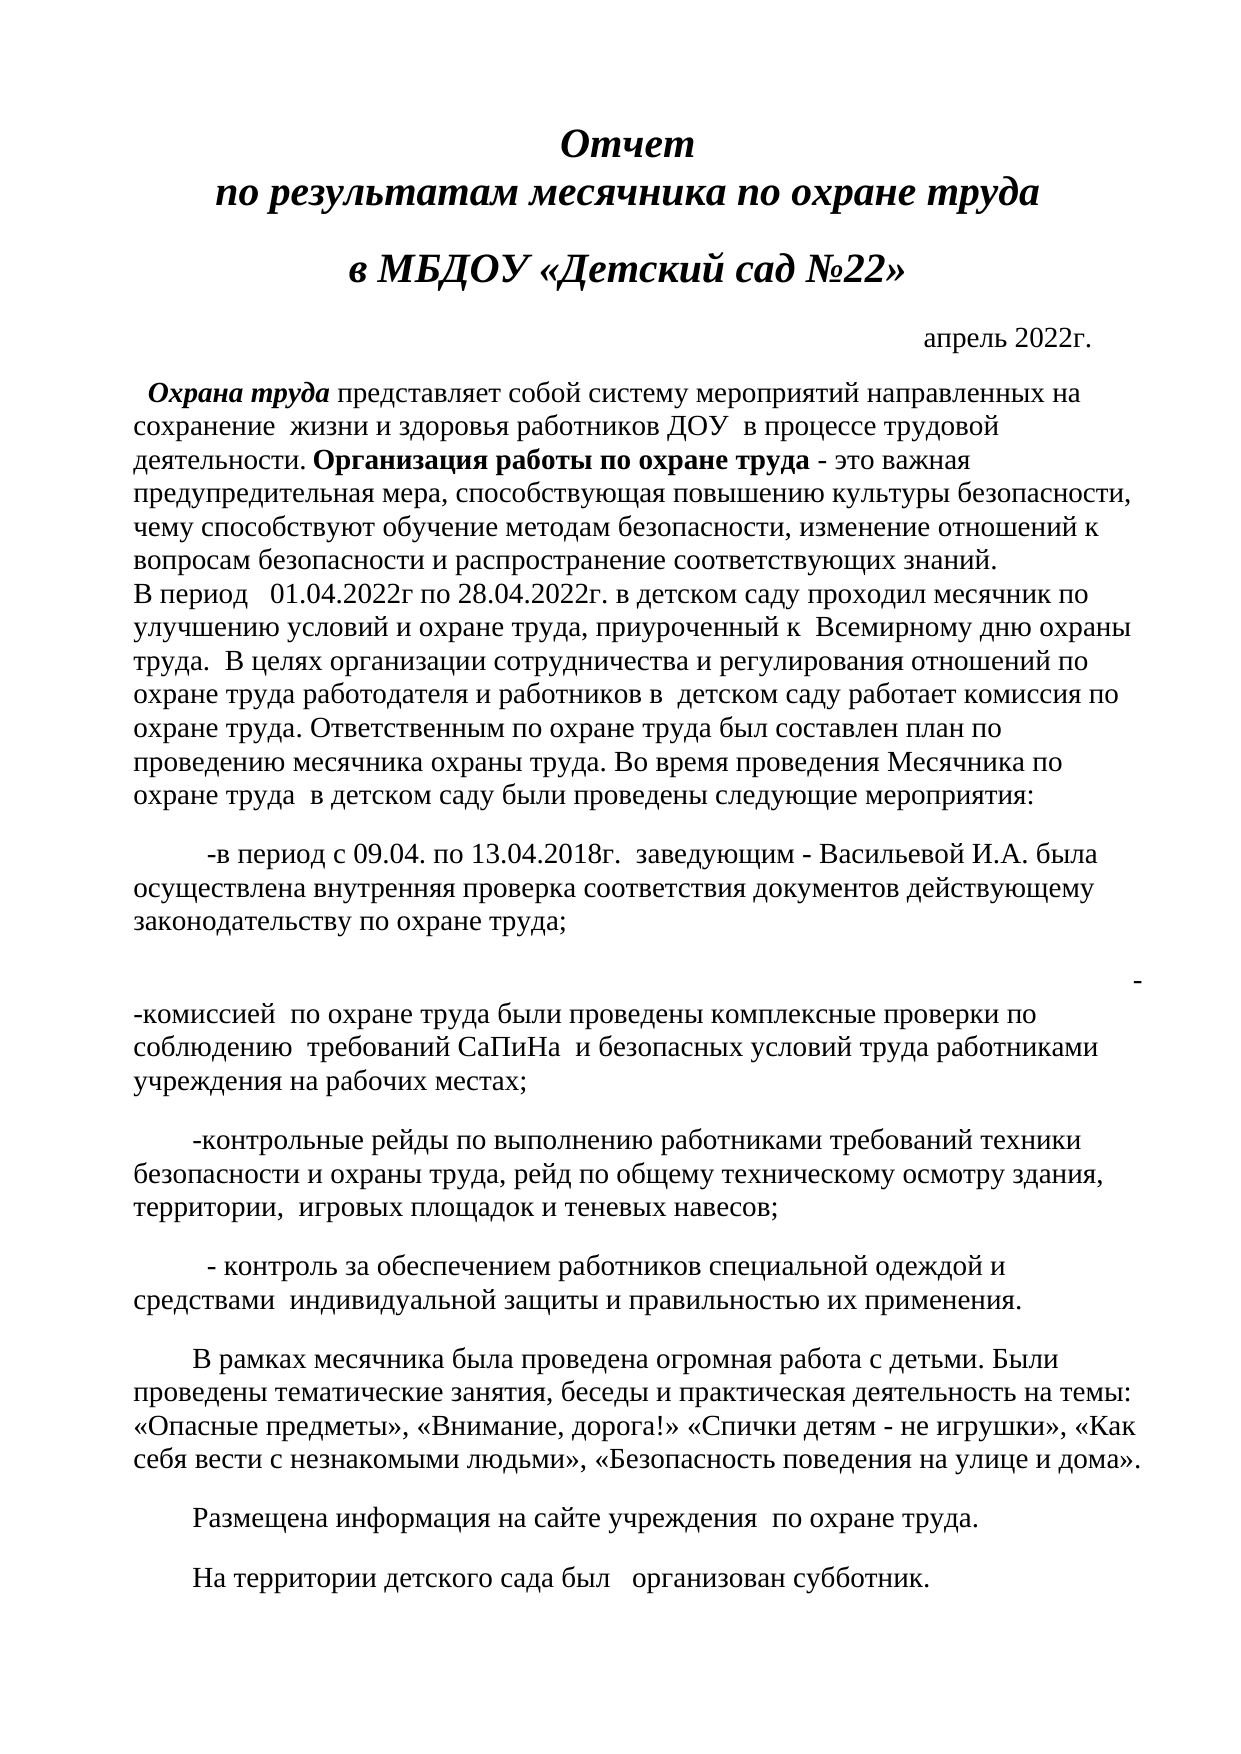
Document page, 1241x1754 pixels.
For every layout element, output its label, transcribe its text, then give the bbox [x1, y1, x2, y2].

text Отчет по результатам месячника по охране труда [103, 118, 1152, 214]
text - контроль за обеспечением работников специальной одеждой и средствами индивидуальной защиты и правильностью их применения. [133, 1248, 1152, 1315]
text - -комиссией по охране труда были проведены комплексные проверки по соблюдению требований СаПиНа и безопасных условий труда работниками учреждения на рабочих местах; [133, 962, 1152, 1097]
text Охрана труда представляет собой систему мероприятий направленных на сохранение жизни и здоровья работников ДОУ в процессе трудовой деятельности. Организация работы по охране труда - это важная предупредительная мера, способствующая повышению культуры безопасности, чему способствуют обучение методам безопасности, изменение отношений к вопросам безопасности и распространение соответствующих знаний. В период 01.04.2022г по 28.04.2022г. в детском саду проходил месячник по улучшению условий и охране труда, приуроченный к Всемирному дню охраны труда. В целях организации сотрудничества и регулирования отношений по охране труда работодателя и работников в детском саду работает комиссия по охране труда. Ответственным по охране труда был составлен план по проведению месячника охраны труда. Во время проведения Месячника по охране труда в детском саду были проведены следующие мероприятия: [133, 375, 1152, 811]
text -контрольные рейды по выполнению работниками требований техники безопасности и охраны труда, рейд по общему техническому осмотру здания, территории, игровых площадок и теневых навесов; [133, 1122, 1152, 1223]
text На территории детского сада был организован субботник. [133, 1560, 1152, 1593]
text В рамках месячника была проведена огромная работа с детьми. Были проведены тематические занятия, беседы и практическая деятельность на темы: «Опасные предметы», «Внимание, дорога!» «Спички детям - не игрушки», «Как себя вести с незнакомыми людьми», «Безопасность поведения на улице и дома». [133, 1341, 1152, 1475]
text апрель 2022г. [103, 320, 1152, 354]
text в МБДОУ «Детский сад №22» [103, 243, 1152, 291]
text -в период с 09.04. по 13.04.2018г. заведующим - Васильевой И.А. была осуществлена внутренняя проверка соответствия документов действующему законодательству по охране труда; [133, 836, 1152, 937]
text Размещена информация на сайте учреждения по охране труда. [133, 1501, 1152, 1534]
